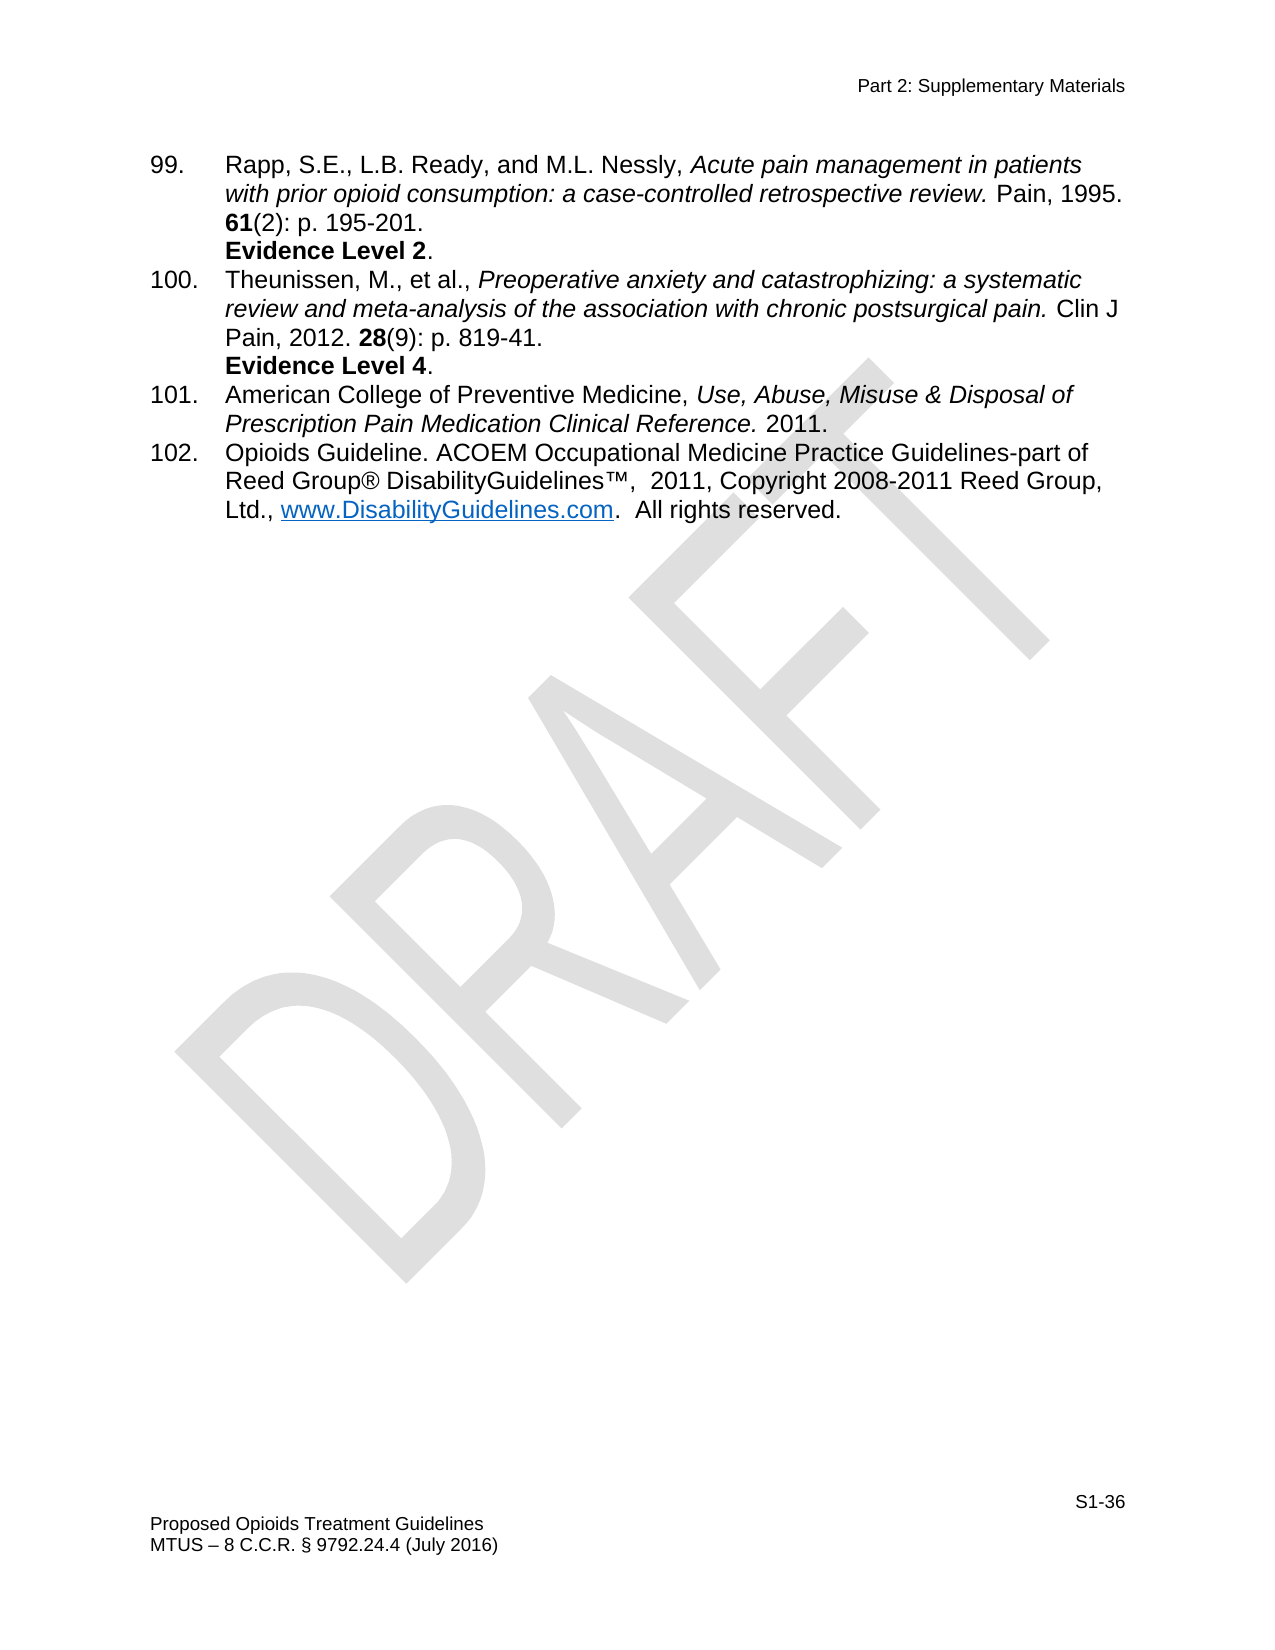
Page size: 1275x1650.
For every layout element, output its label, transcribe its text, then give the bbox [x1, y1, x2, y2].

text 102. Opioids Guideline. ACOEM Occupational Medicine Practice Guidelines-part of Reed Group® DisabilityGuidelines™, 2011, Copyright 2008-2011 Reed Group, Ltd., www.DisabilityGuidelines.com. All rights reserved. [150, 437, 1125, 524]
text 100. Theunissen, M., et al., Preoperative anxiety and catastrophizing: a systematic review and meta-analysis of the association with chronic postsurgical pain. Clin J Pain, 2012. 28(9): p. 819-41. Evidence Level 4. [150, 265, 1125, 380]
text 99. Rapp, S.E., L.B. Ready, and M.L. Nessly, Acute pain management in patients with prior opioid consumption: a case-controlled retrospective review. Pain, 1995. 61(2): p. 195-201. Evidence Level 2. [150, 150, 1125, 265]
text 101. American College of Preventive Medicine, Use, Abuse, Misuse & Disposal of Prescription Pain Medication Clinical Reference. 2011. [150, 380, 1125, 437]
